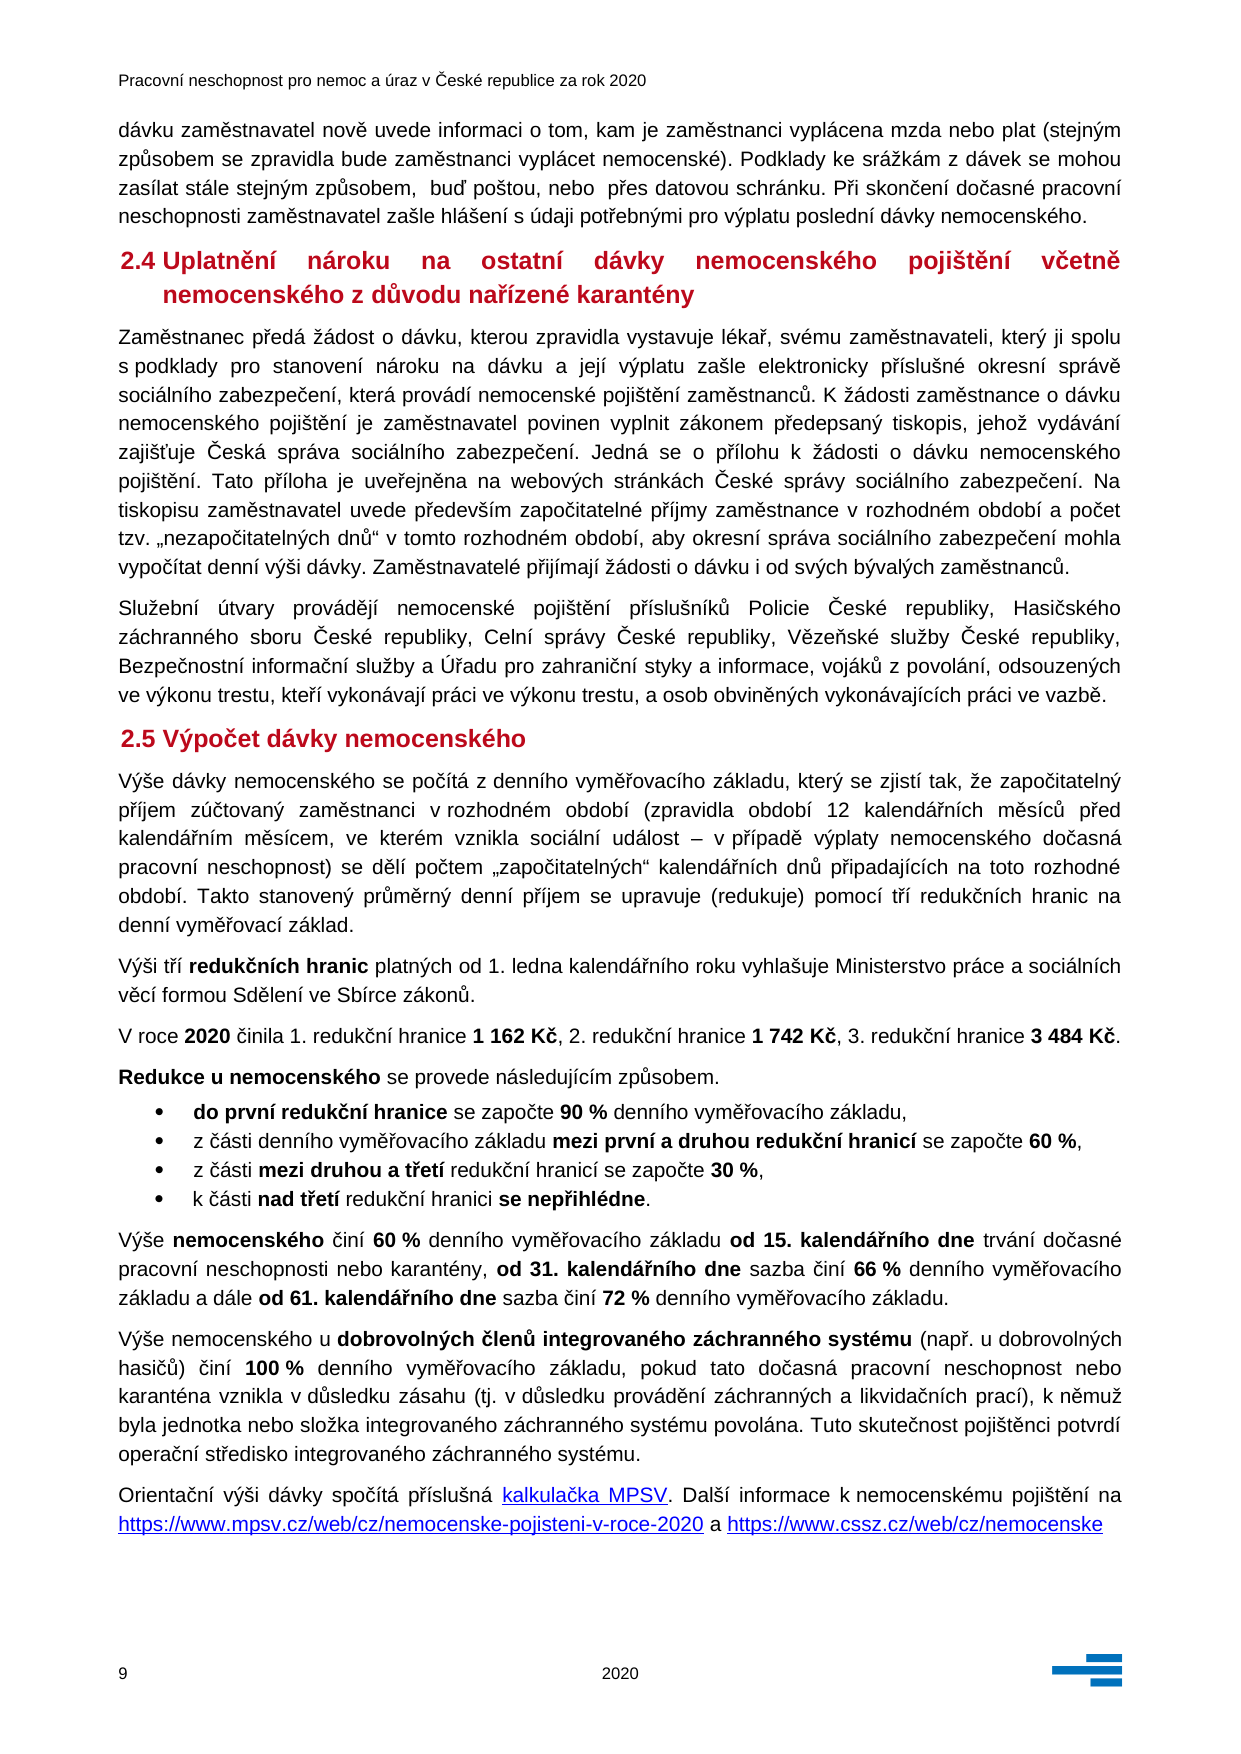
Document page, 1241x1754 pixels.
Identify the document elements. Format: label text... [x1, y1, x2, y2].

text Redukce u nemocenského se provede následujícím způsobem. [118, 1065, 1122, 1089]
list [118, 118, 1122, 228]
text Orientační výši dávky spočítá příslušná kalkulačka MPSV. Další informace k nemocenskému pojištění na https://www.mpsv.cz/web/cz/nemocenske-pojisteni-v-roce-2020 a https://www.cssz.cz/web/cz/nemocenske [118, 1483, 1122, 1536]
text Výše nemocenského činí 60 % denního vyměřovacího základu od 15. kalendářního dne trvání dočasné pracovní neschopnosti nebo karantény, od 31. kalendářního dne sazba činí 66 % denního vyměřovacího základu a dále od 61. kalendářního dne sazba činí 72 % denního vyměřovacího základu. [118, 1228, 1122, 1309]
text Výše nemocenského u dobrovolných členů integrovaného záchranného systému (např. u dobrovolných hasičů) činí 100 % denního vyměřovacího základu, pokud tato dočasná pracovní neschopnost nebo karanténa vznikla v důsledku zásahu (tj. v důsledku provádění záchranných a likvidačních prací), k němuž byla jednotka nebo složka integrovaného záchranného systému povolána. Tuto skutečnost pojištěnci potvrdí operační středisko integrovaného záchranného systému. [118, 1327, 1122, 1466]
list z části denního vyměřovacího základu mezi první a druhou redukční hranicí se započte 60 %, [156, 1129, 1122, 1153]
list k části nad třetí redukční hranici se nepřihlédne. [155, 1186, 1122, 1211]
list z části mezi druhou a třetí redukční hranicí se započte 30 %, [156, 1158, 1122, 1182]
text V roce 2020 činila 1. redukční hranice 1 162 Kč, 2. redukční hranice 1 742 Kč, 3. redukční hranice 3 484 Kč. [118, 1024, 1122, 1048]
text Výši tří redukčních hranic platných od 1. ledna kalendářního roku vyhlašuje Ministerstvo práce a sociálních věcí formou Sdělení ve Sbírce zákonů. [118, 954, 1122, 1006]
text Výše dávky nemocenského se počítá z denního vyměřovacího základu, který se zjistí tak, že započitatelný příjem zúčtovaný zaměstnanci v rozhodném období (zpravidla období 12 kalendářních měsíců před kalendářním měsícem, ve kterém vznikla sociální událost – v případě výplaty nemocenského dočasná pracovní neschopnost) se dělí počtem „započitatelných“ kalendářních dnů připadajících na toto rozhodné období. Takto stanovený průměrný denní příjem se upravuje (redukuje) pomocí tří redukčních hranic na denní vyměřovací základ. [118, 769, 1122, 936]
list do první redukční hranice se započte 90 % denního vyměřovacího základu, [156, 1100, 1122, 1124]
subtitle Uplatnění nároku na ostatní dávky nemocenského pojištění včetně nemocenského z důvodu nařízené karantény [120, 246, 1122, 309]
picture [1051, 1653, 1123, 1687]
subtitle Výpočet dávky nemocenského [121, 724, 1122, 752]
text Zaměstnanec předá žádost o dávku, kterou zpravidla vystavuje lékař, svému zaměstnavateli, který ji spolu s podklady pro stanovení nároku na dávku a její výplatu zašle elektronicky příslušné okresní správě sociálního zabezpečení, která provádí nemocenské pojištění zaměstnanců. K žádosti zaměstnance o dávku nemocenského pojištění je zaměstnavatel povinen vyplnit zákonem předepsaný tiskopis, jehož vydávání zajišťuje Česká správa sociálního zabezpečení. Jedná se o přílohu k žádosti o dávku nemocenského pojištění. Tato příloha je uveřejněna na webových stránkách České správy sociálního zabezpečení. Na tiskopisu zaměstnavatel uvede především započitatelné příjmy zaměstnance v rozhodném období a počet tzv. „nezapočitatelných dnů“ v tomto rozhodném období, aby okresní správa sociálního zabezpečení mohla vypočítat denní výši dávky. Zaměstnavatelé přijímají žádosti o dávku i od svých bývalých zaměstnanců. [118, 325, 1122, 579]
text Služební útvary provádějí nemocenské pojištění příslušníků Policie České republiky, Hasičského záchranného sboru České republiky, Celní správy České republiky, Vězeňské služby České republiky, Bezpečnostní informační služby a Úřadu pro zahraniční styky a informace, vojáků z povolání, odsouzených ve výkonu trestu, kteří vykonávají práci ve výkonu trestu, a osob obviněných vykonávajících práci ve vazbě. [118, 596, 1122, 706]
